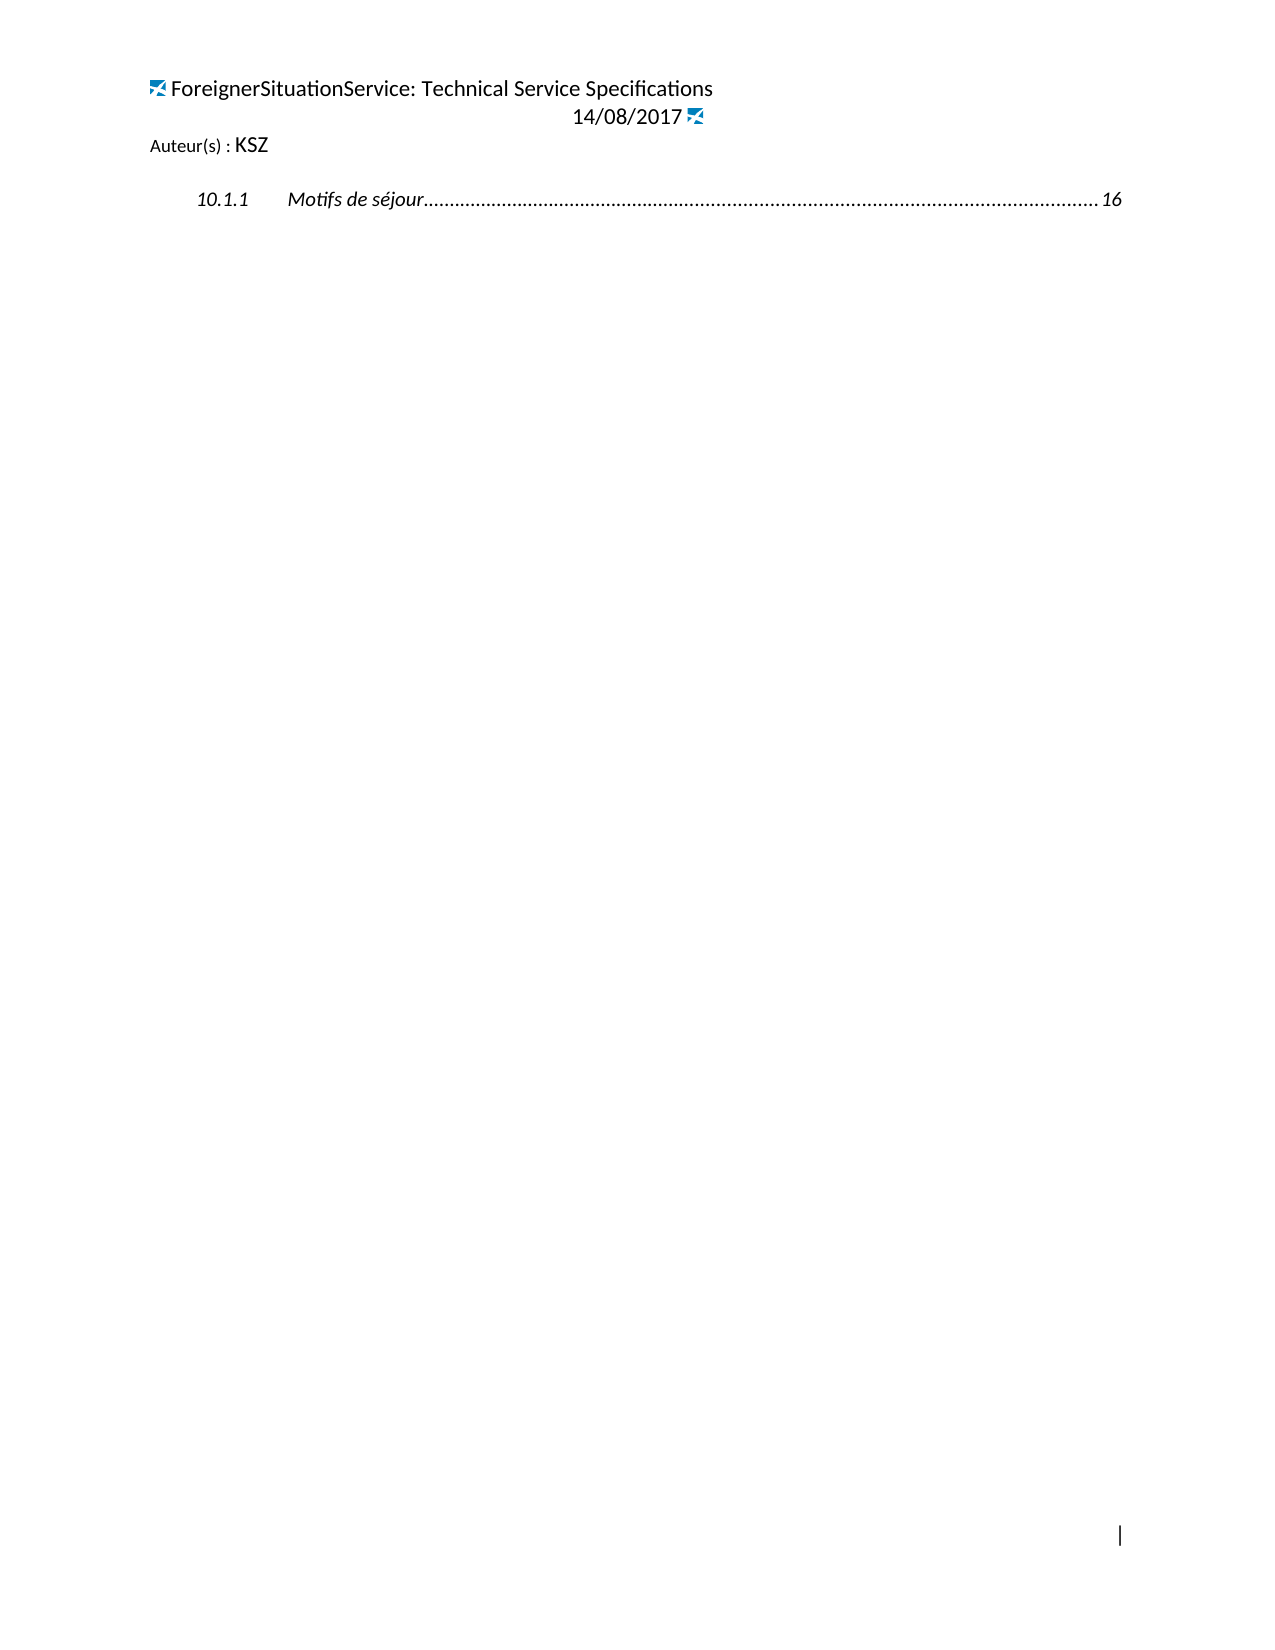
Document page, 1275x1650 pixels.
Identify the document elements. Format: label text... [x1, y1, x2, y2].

picture [150, 85, 166, 96]
text 10.1.1 Motifs de séjour 16 [196, 186, 1125, 211]
picture [687, 111, 704, 124]
